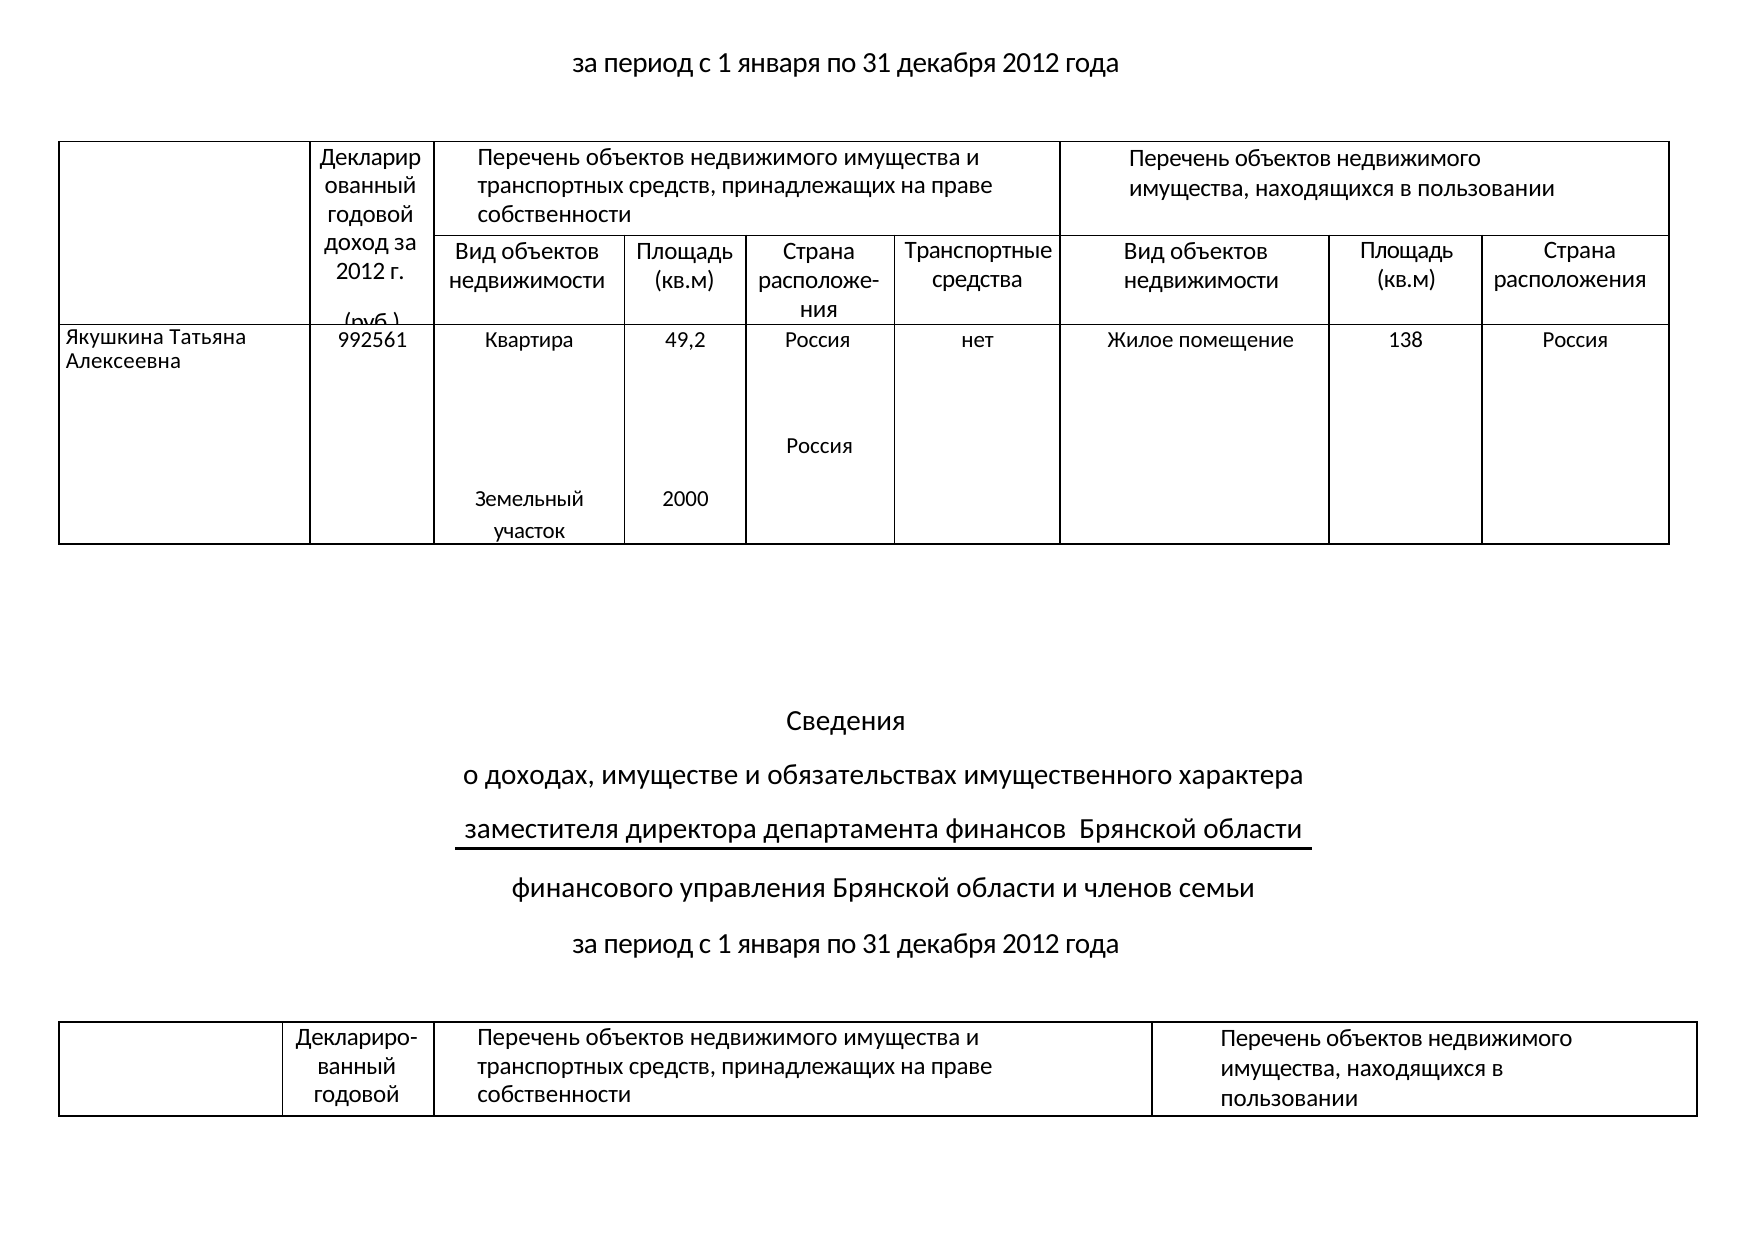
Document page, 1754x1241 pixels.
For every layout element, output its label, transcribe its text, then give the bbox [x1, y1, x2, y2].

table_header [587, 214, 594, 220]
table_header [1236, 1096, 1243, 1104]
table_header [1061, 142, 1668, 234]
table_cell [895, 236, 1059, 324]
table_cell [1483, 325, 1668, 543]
text о доходах, имуществе и обязательствах имущественного характера [455, 758, 1312, 791]
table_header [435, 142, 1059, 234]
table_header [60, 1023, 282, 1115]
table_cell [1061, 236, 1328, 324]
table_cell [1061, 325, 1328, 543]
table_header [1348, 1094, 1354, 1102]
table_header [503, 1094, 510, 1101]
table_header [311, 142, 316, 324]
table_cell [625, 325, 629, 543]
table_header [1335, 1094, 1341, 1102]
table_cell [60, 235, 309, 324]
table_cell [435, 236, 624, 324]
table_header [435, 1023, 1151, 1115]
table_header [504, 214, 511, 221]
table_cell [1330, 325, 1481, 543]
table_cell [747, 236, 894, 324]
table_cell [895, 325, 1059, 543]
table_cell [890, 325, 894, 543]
text финансового управления Брянской области и членов семьи [455, 871, 1312, 904]
text за период с 1 января по 31 декабря 2012 года [59, 44, 1633, 80]
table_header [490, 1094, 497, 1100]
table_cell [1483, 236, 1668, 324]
text за период с 1 января по 31 декабря 2012 года [59, 925, 1633, 961]
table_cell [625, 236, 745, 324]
text Сведения [59, 704, 1633, 737]
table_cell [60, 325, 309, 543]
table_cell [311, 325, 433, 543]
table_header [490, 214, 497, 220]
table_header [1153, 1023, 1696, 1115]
text заместителя директора департамента финансов Брянской области [455, 812, 1312, 847]
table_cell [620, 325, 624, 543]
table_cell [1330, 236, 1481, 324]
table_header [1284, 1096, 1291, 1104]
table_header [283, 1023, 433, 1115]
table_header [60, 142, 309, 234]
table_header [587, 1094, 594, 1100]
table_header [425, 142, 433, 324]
